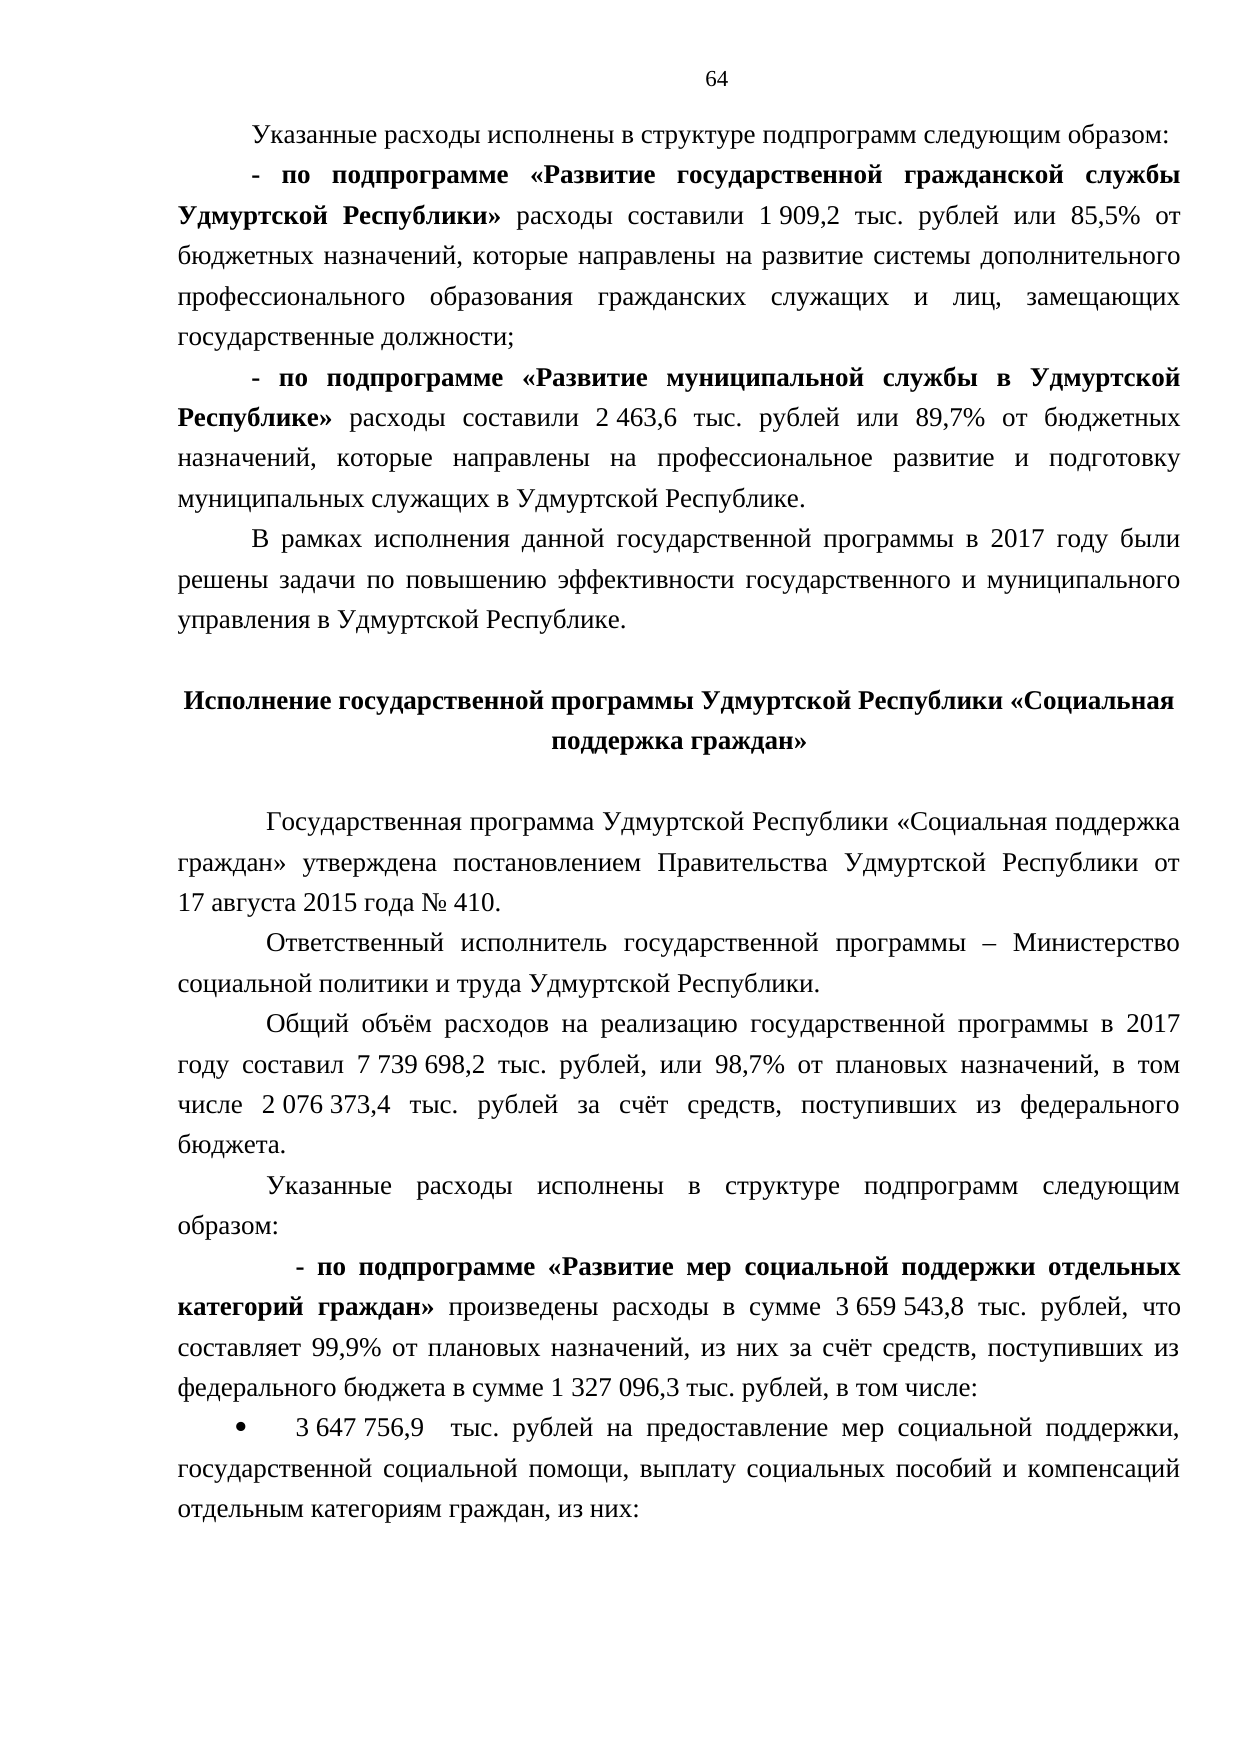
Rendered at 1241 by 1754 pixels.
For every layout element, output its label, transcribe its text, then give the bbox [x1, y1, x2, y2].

text - по подпрограмме «Развитие муниципальной службы в Удмуртской Республике» расходы составили 2 463,6 тыс. рублей или 89,7% от бюджетных назначений, которые направлены на профессиональное развитие и подготовку муниципальных служащих в Удмуртской Республике. [177, 361, 1181, 513]
text Ответственный исполнитель государственной программы – Министерство социальной политики и труда Удмуртской Республики. [177, 926, 1181, 998]
text Государственная программа Удмуртской Республики «Социальная поддержка граждан» утверждена постановлением Правительства Удмуртской Республики от 17 августа 2015 года № 410. [177, 805, 1181, 917]
text В рамках исполнения данной государственной программы в 2017 году были решены задачи по повышению эффективности государственного и муниципального управления в Удмуртской Республике. [177, 522, 1181, 634]
text Указанные расходы исполнены в структуре подпрограмм следующим образом: [177, 118, 1200, 149]
text Указанные расходы исполнены в структуре подпрограмм следующим образом: [177, 1169, 1181, 1241]
text - по подпрограмме «Развитие мер социальной поддержки отдельных категорий граждан» произведены расходы в сумме 3 659 543,8 тыс. рублей, что составляет 99,9% от плановых назначений, из них за счёт средств, поступивших из федерального бюджета в сумме 1 327 096,3 тыс. рублей, в том числе: [177, 1250, 1181, 1402]
text - по подпрограмме «Развитие государственной гражданской службы Удмуртской Республики» расходы составили 1 909,2 тыс. рублей или 85,5% от бюджетных назначений, которые направлены на развитие системы дополнительного профессионального образования гражданских служащих и лиц, замещающих государственные должности; [177, 158, 1181, 351]
list 3 647 756,9 тыс. рублей на предоставление мер социальной поддержки, государственной социальной помощи, выплату социальных пособий и компенсаций отдельным категориям граждан, из них: [177, 1411, 1181, 1523]
text Исполнение государственной программы Удмуртской Республики «Социальная поддержка граждан» [177, 684, 1181, 756]
text Общий объём расходов на реализацию государственной программы в 2017 году составил 7 739 698,2 тыс. рублей, или 98,7% от плановых назначений, в том числе 2 076 373,4 тыс. рублей за счёт средств, поступивших из федерального бюджета. [177, 1007, 1181, 1160]
